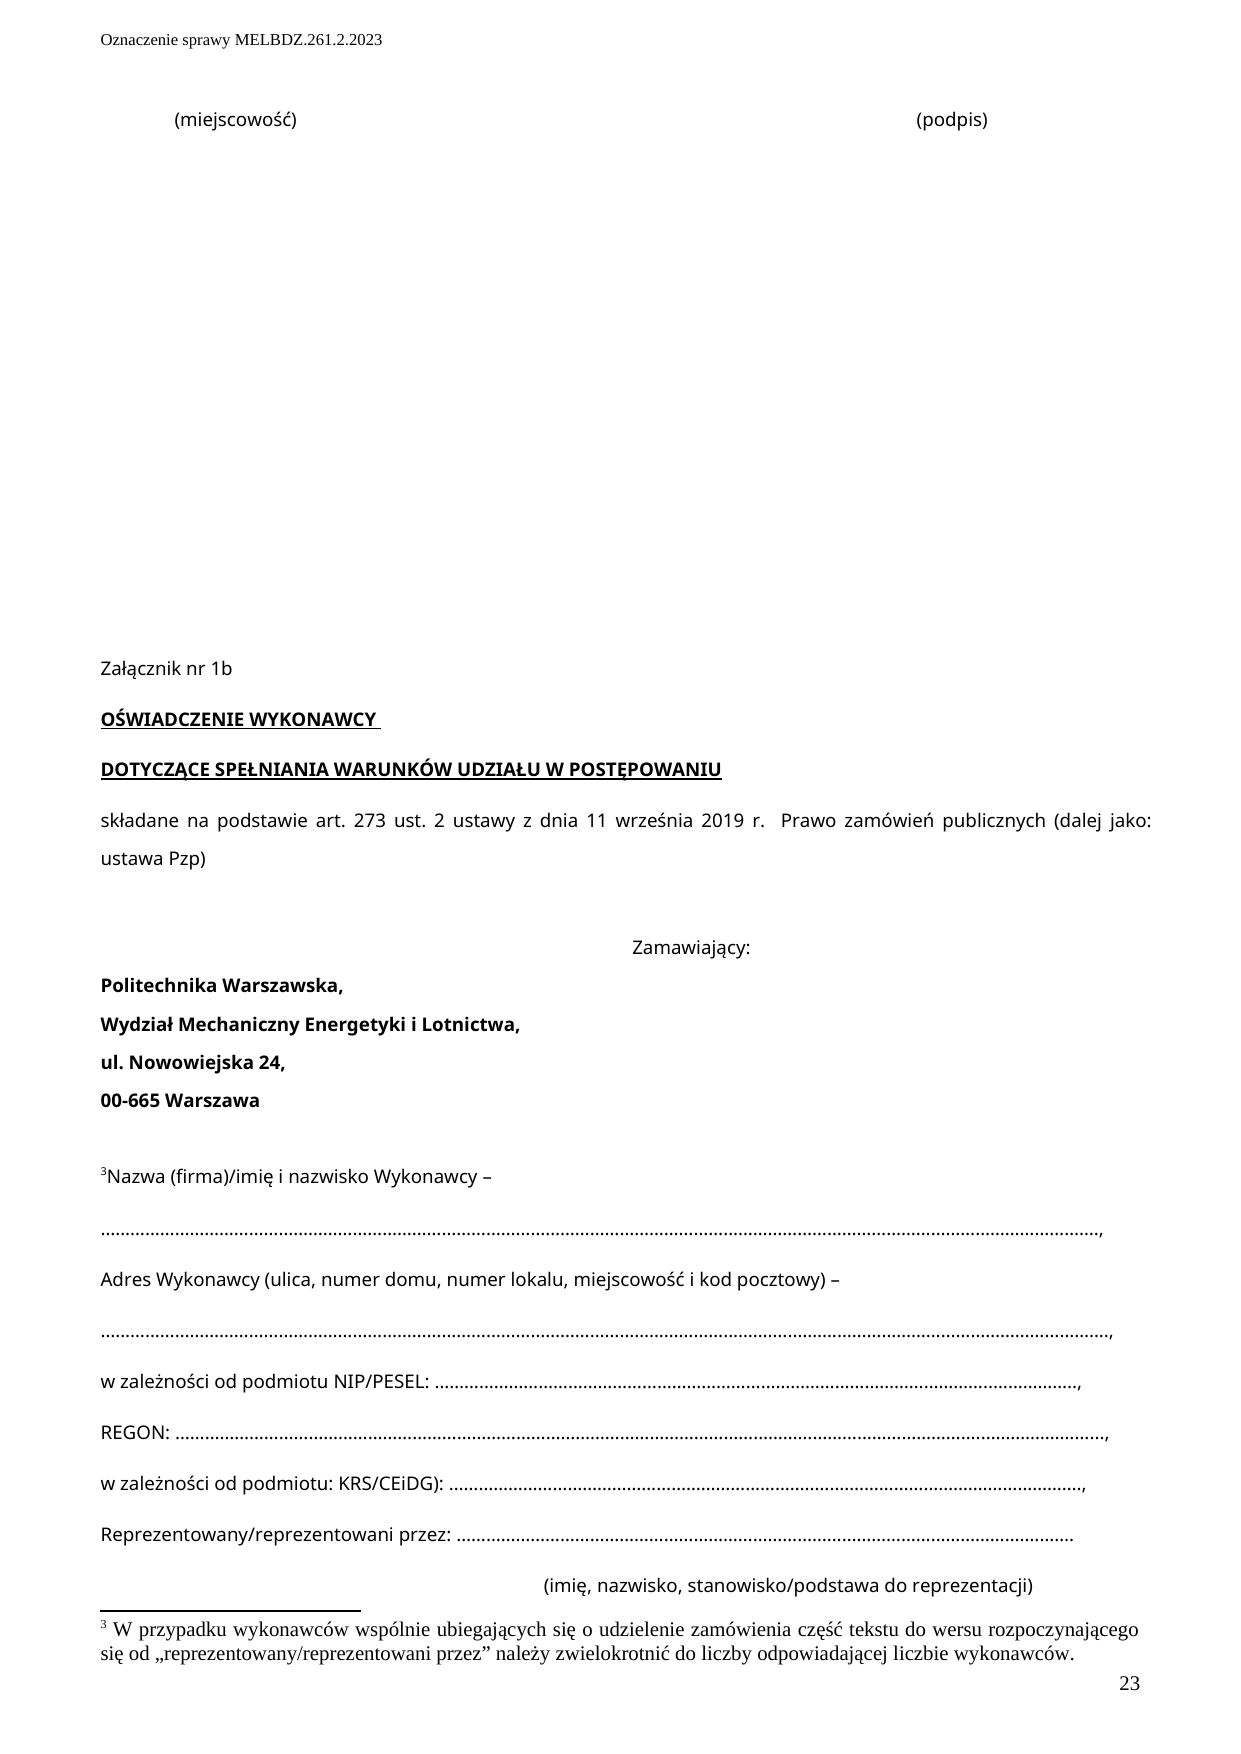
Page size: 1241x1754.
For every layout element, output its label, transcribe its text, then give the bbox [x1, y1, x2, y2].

text …………………………………………………………………………………………………………………………………………………………………………………., [100, 1215, 1140, 1240]
text (imię, nazwisko, stanowisko/podstawa do reprezentacji) [507, 1572, 1140, 1598]
text Załącznik nr 1b [100, 655, 1154, 680]
text Reprezentowany/reprezentowani przez: …………………………………………………………………………………………………….………. [100, 1521, 1140, 1547]
text Zamawiający: [100, 934, 1140, 960]
text DOTYCZĄCE SPEŁNIANIA WARUNKÓW UDZIAŁU W POSTĘPOWANIU [100, 757, 1154, 782]
text Adres Wykonawcy (ulica, numer domu, numer lokalu, miejscowość i kod pocztowy) – [100, 1266, 1140, 1291]
text …………………………………………………………………………………………………………………………..………………………………………………………., [100, 1317, 1140, 1342]
text w zależności od podmiotu NIP/PESEL: …………………………………………………………………………………………………..…………….., [100, 1368, 1140, 1393]
text REGON: ………………………………………………………………………………………………………………………………………………..…………………..., [100, 1419, 1140, 1444]
text (miejscowość) (podpis) [100, 106, 1140, 132]
text Politechnika Warszawska, [100, 973, 1140, 998]
text Oświadczenie wykonawcy [100, 706, 1154, 731]
text ul. Nowowiejska 24, [100, 1049, 1140, 1075]
text w zależności od podmiotu: KRS/CEiDG): ………………………………………………………………..……….…………….………………………., [100, 1470, 1140, 1496]
text Wydział Mechaniczny Energetyki i Lotnictwa, [100, 1011, 1140, 1037]
text składane na podstawie art. 273 ust. 2 ustawy z dnia 11 września 2019 r. Prawo zamówień publicznych (dalej jako: ustawa Pzp) [100, 807, 1154, 871]
text 00-665 Warszawa [100, 1087, 1140, 1113]
text Nazwa (firma)/imię i nazwisko Wykonawcy – [100, 1164, 1140, 1189]
